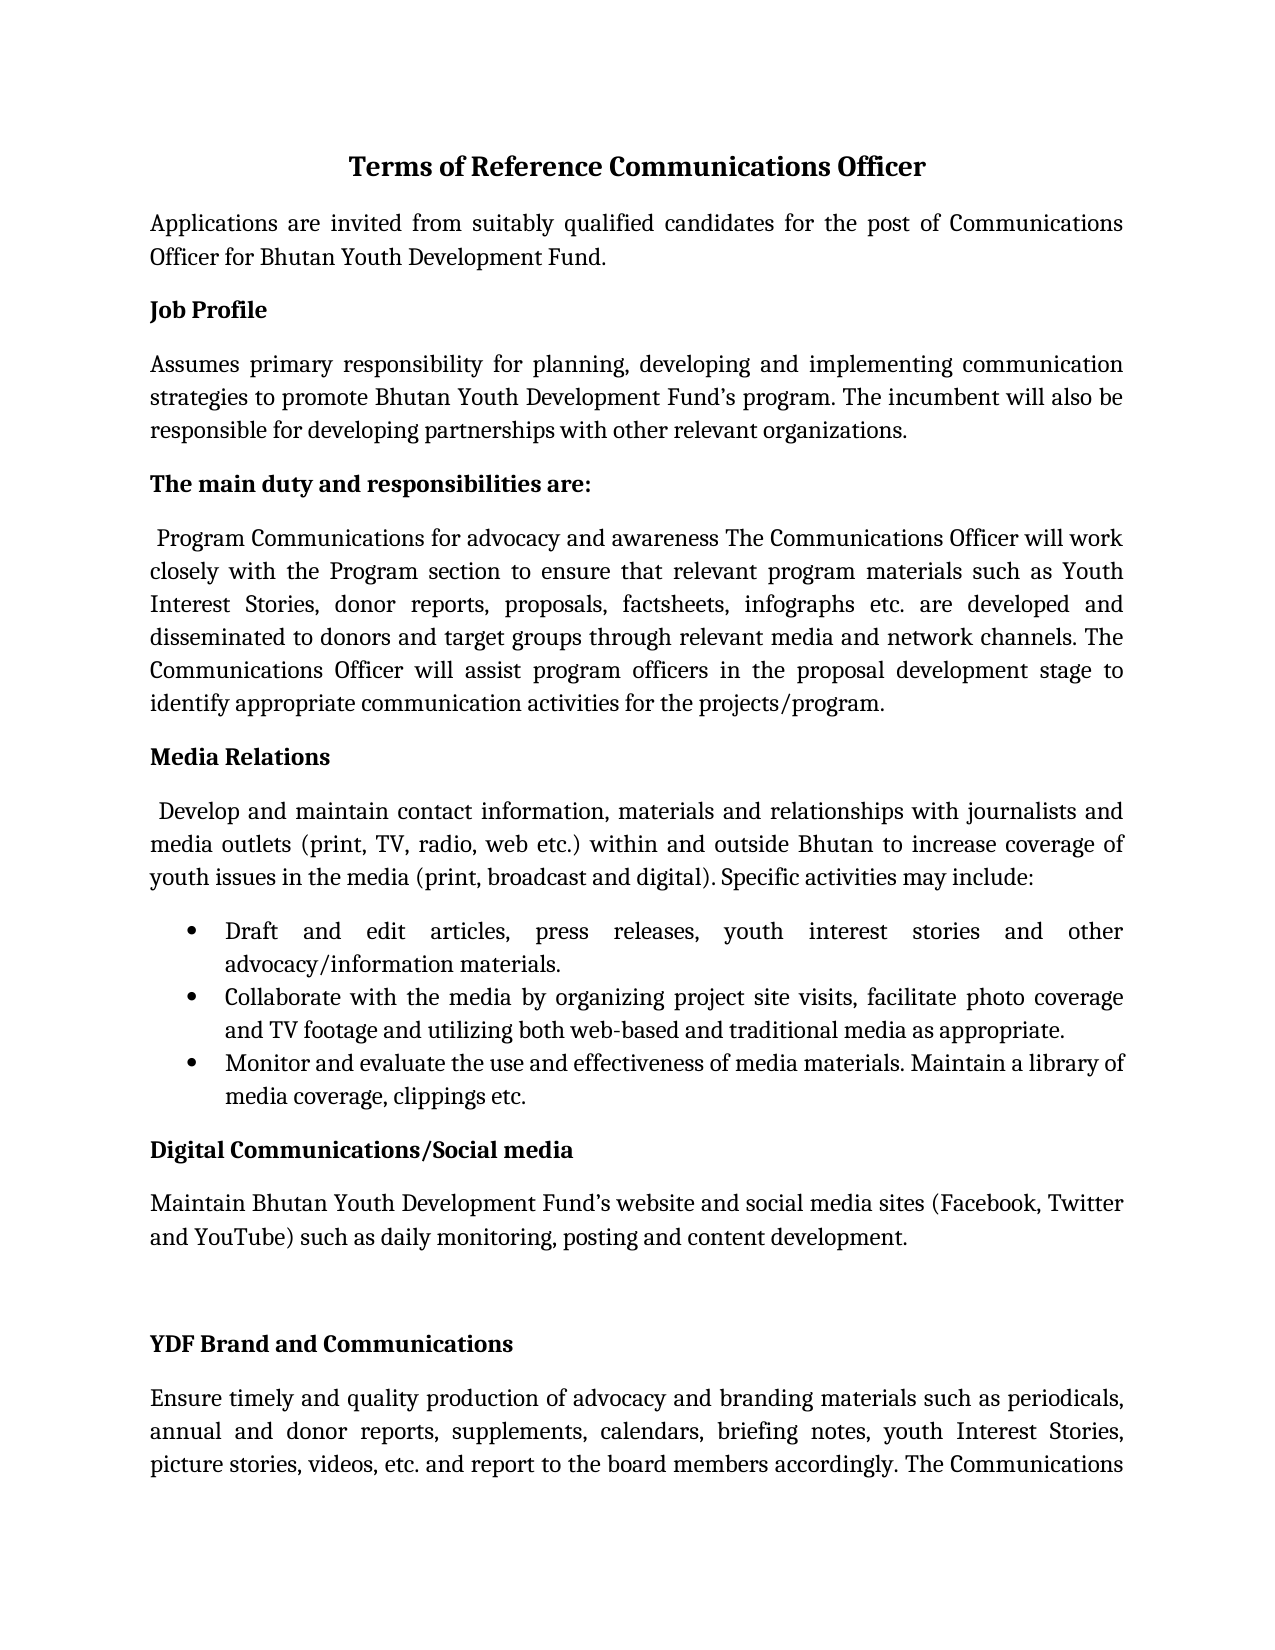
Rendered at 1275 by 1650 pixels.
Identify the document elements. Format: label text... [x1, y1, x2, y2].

text Applications are invited from suitably qualified candidates for the post of Communications Officer for Bhutan Youth Development Fund. [150, 209, 1125, 271]
list Draft and edit articles, press releases, youth interest stories and other advocacy/information materials. [187, 917, 1125, 978]
text Develop and maintain contact information, materials and relationships with journalists and media outlets (print, TV, radio, web etc.) within and outside Bhutan to increase coverage of youth issues in the media (print, broadcast and digital). Specific activities may include: [150, 797, 1125, 891]
text Assumes primary responsibility for planning, developing and implementing communication strategies to promote Bhutan Youth Development Fund’s program. The incumbent will also be responsible for developing partnerships with other relevant organizations. [150, 350, 1125, 445]
text Digital Communications/Social media [150, 1136, 1125, 1164]
list Collaborate with the media by organizing project site visits, facilitate photo coverage and TV footage and utilizing both web-based and traditional media as appropriate. [187, 983, 1125, 1044]
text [150, 1384, 1125, 1479]
text Terms of Reference Communications Officer [150, 150, 1125, 183]
text The main duty and responsibilities are: [150, 470, 1125, 499]
text Media Relations [150, 743, 1125, 772]
text Program Communications for advocacy and awareness The Communications Officer will work closely with the Program section to ensure that relevant program materials such as Youth Interest Stories, donor reports, proposals, factsheets, infographs etc. are developed and disseminated to donors and target groups through relevant media and network channels. The Communications Officer will assist program officers in the proposal development stage to identify appropriate communication activities for the projects/program. [150, 524, 1125, 718]
list Monitor and evaluate the use and effectiveness of media materials. Maintain a library of media coverage, clippings etc. [187, 1049, 1125, 1110]
text Maintain Bhutan Youth Development Fund’s website and social media sites (Facebook, Twitter and YouTube) such as daily monitoring, posting and content development. [150, 1189, 1125, 1251]
text YDF Brand and Communications [150, 1330, 1125, 1359]
text Job Profile [150, 296, 1125, 325]
